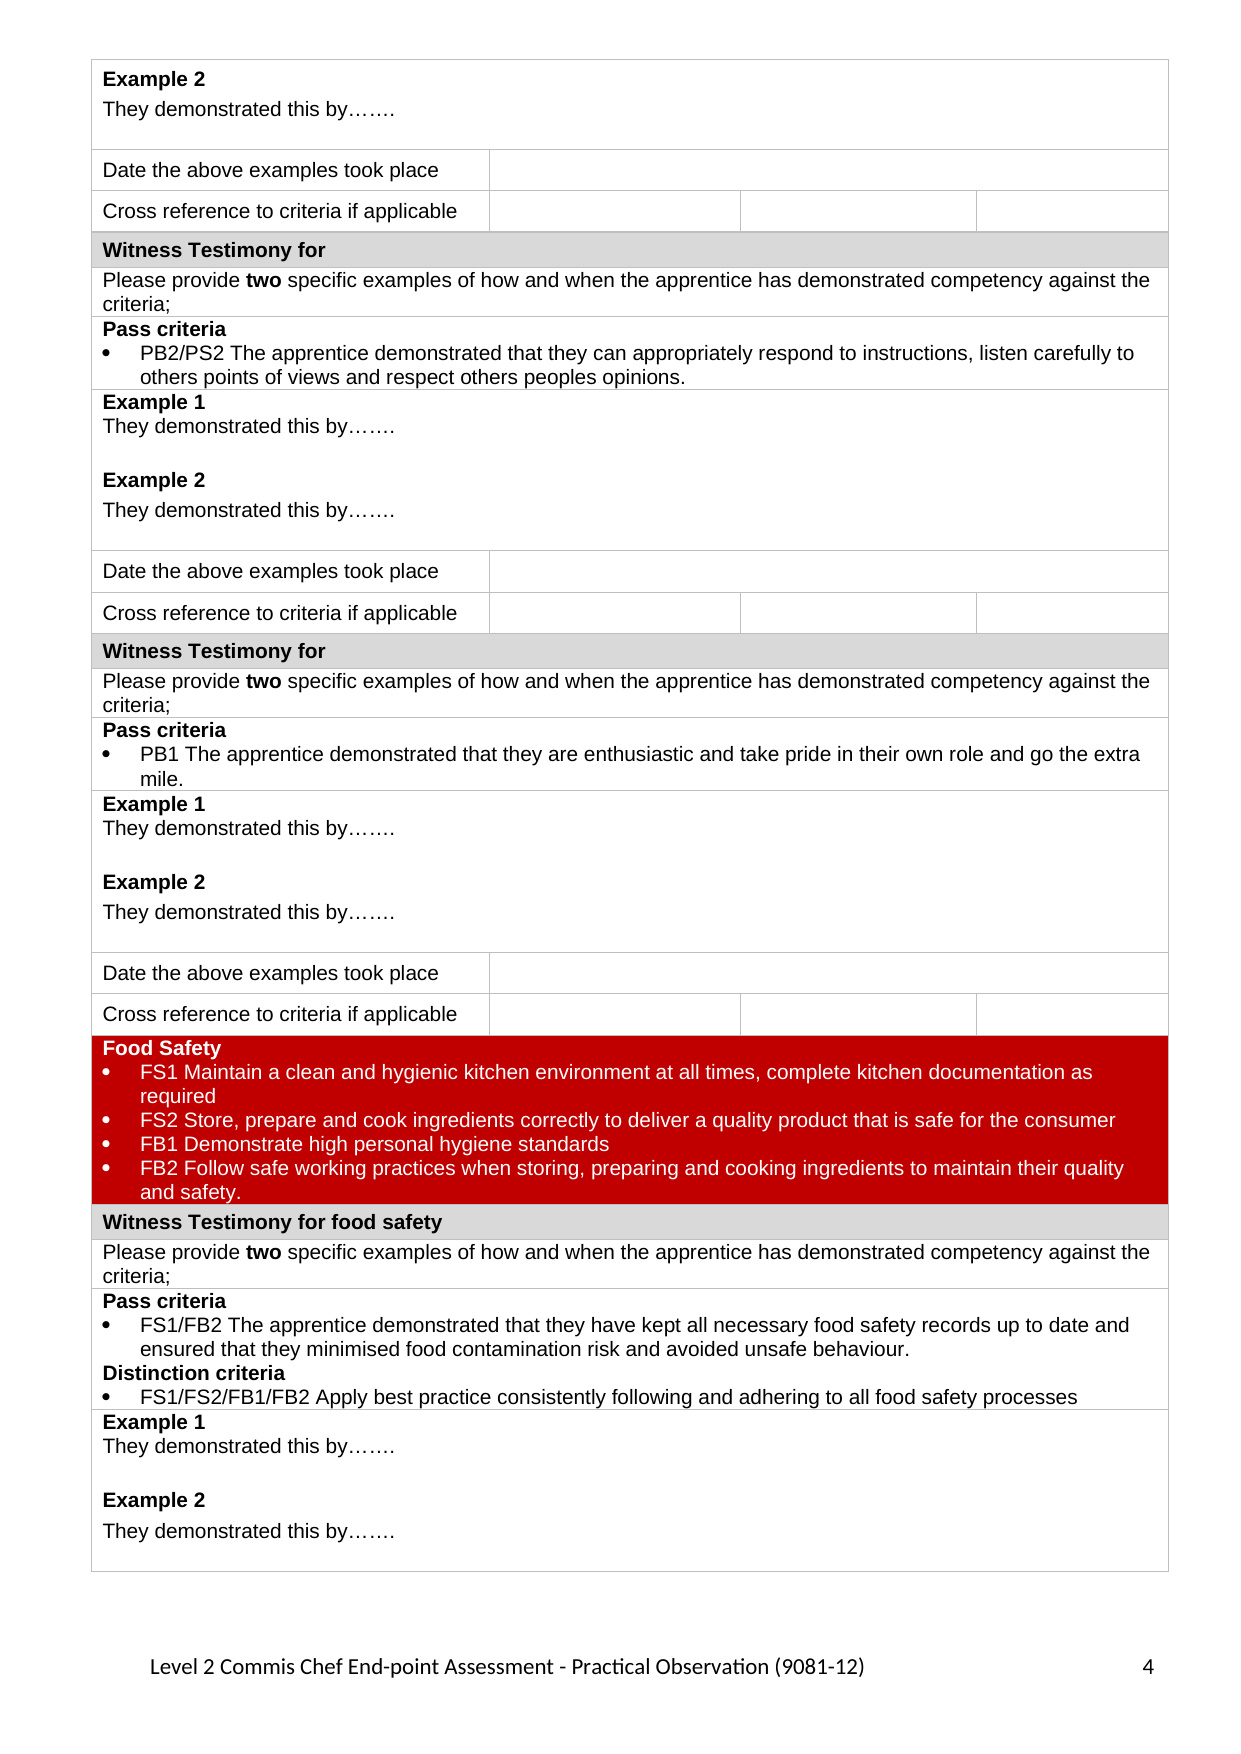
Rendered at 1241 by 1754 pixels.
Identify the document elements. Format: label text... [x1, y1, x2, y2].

table_cell Cross reference to criteria if applicable [92, 593, 489, 633]
table_cell Please provide two specific examples of how and when the apprentice has demonstrated competency against the criteria; [92, 669, 1168, 717]
table_cell Example 1 They demonstrated this by……. Example 2 They demonstrated this by……. [92, 791, 1168, 952]
table_cell [490, 150, 1168, 190]
table_cell [741, 593, 976, 633]
table_cell [977, 994, 1168, 1034]
table_cell [977, 593, 1168, 633]
table_cell [490, 593, 740, 633]
table_cell Witness Testimony for [92, 233, 1168, 267]
table_cell [490, 551, 1168, 592]
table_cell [92, 60, 1168, 149]
table_cell [741, 191, 976, 231]
table_cell Pass criteria PB1 The apprentice demonstrated that they are enthusiastic and take pride in their own role and go the extra mile. [92, 718, 1168, 790]
table_cell Date the above examples took place [92, 953, 489, 993]
table_cell Cross reference to criteria if applicable [92, 191, 489, 231]
table_cell Witness Testimony for [92, 634, 1168, 668]
table_cell Date the above examples took place [92, 551, 489, 592]
table_cell [490, 191, 740, 231]
table_cell Pass criteria PB2/PS2 The apprentice demonstrated that they can appropriately respond to instructions, listen carefully to others points of views and respect others peoples opinions. [92, 317, 1168, 389]
table_cell Food Safety FS1 Maintain a clean and hygienic kitchen environment at all times, complete kitchen documentation as required FS2 Store, prepare and cook ingredients correctly to deliver a quality product that is safe for the consumer FB1 Demonstrate high personal hygiene standards FB2 Follow safe working practices when storing, preparing and cooking ingredients to maintain their quality and safety. [92, 1036, 1168, 1204]
table_cell Example 1 They demonstrated this by……. Example 2 They demonstrated this by……. [92, 390, 1168, 550]
table_cell [490, 994, 740, 1034]
table_cell Pass criteria FS1/FB2 The apprentice demonstrated that they have kept all necessary food safety records up to date and ensured that they minimised food contamination risk and avoided unsafe behaviour. Distinction criteria FS1/FS2/FB1/FB2 Apply best practice consistently following and adhering to all food safety processes [92, 1289, 1168, 1409]
table_cell Example 1 They demonstrated this by……. Example 2 They demonstrated this by……. [92, 1410, 1168, 1571]
table_cell Cross reference to criteria if applicable [92, 994, 489, 1034]
table_cell Please provide two specific examples of how and when the apprentice has demonstrated competency against the criteria; [92, 268, 1168, 316]
table_cell [977, 191, 1168, 231]
table_cell [741, 994, 976, 1034]
table_cell Please provide two specific examples of how and when the apprentice has demonstrated competency against the criteria; [92, 1240, 1168, 1288]
table_cell Date the above examples took place [92, 150, 489, 190]
table_cell [490, 953, 1168, 993]
table_cell Witness Testimony for food safety [92, 1205, 1168, 1239]
